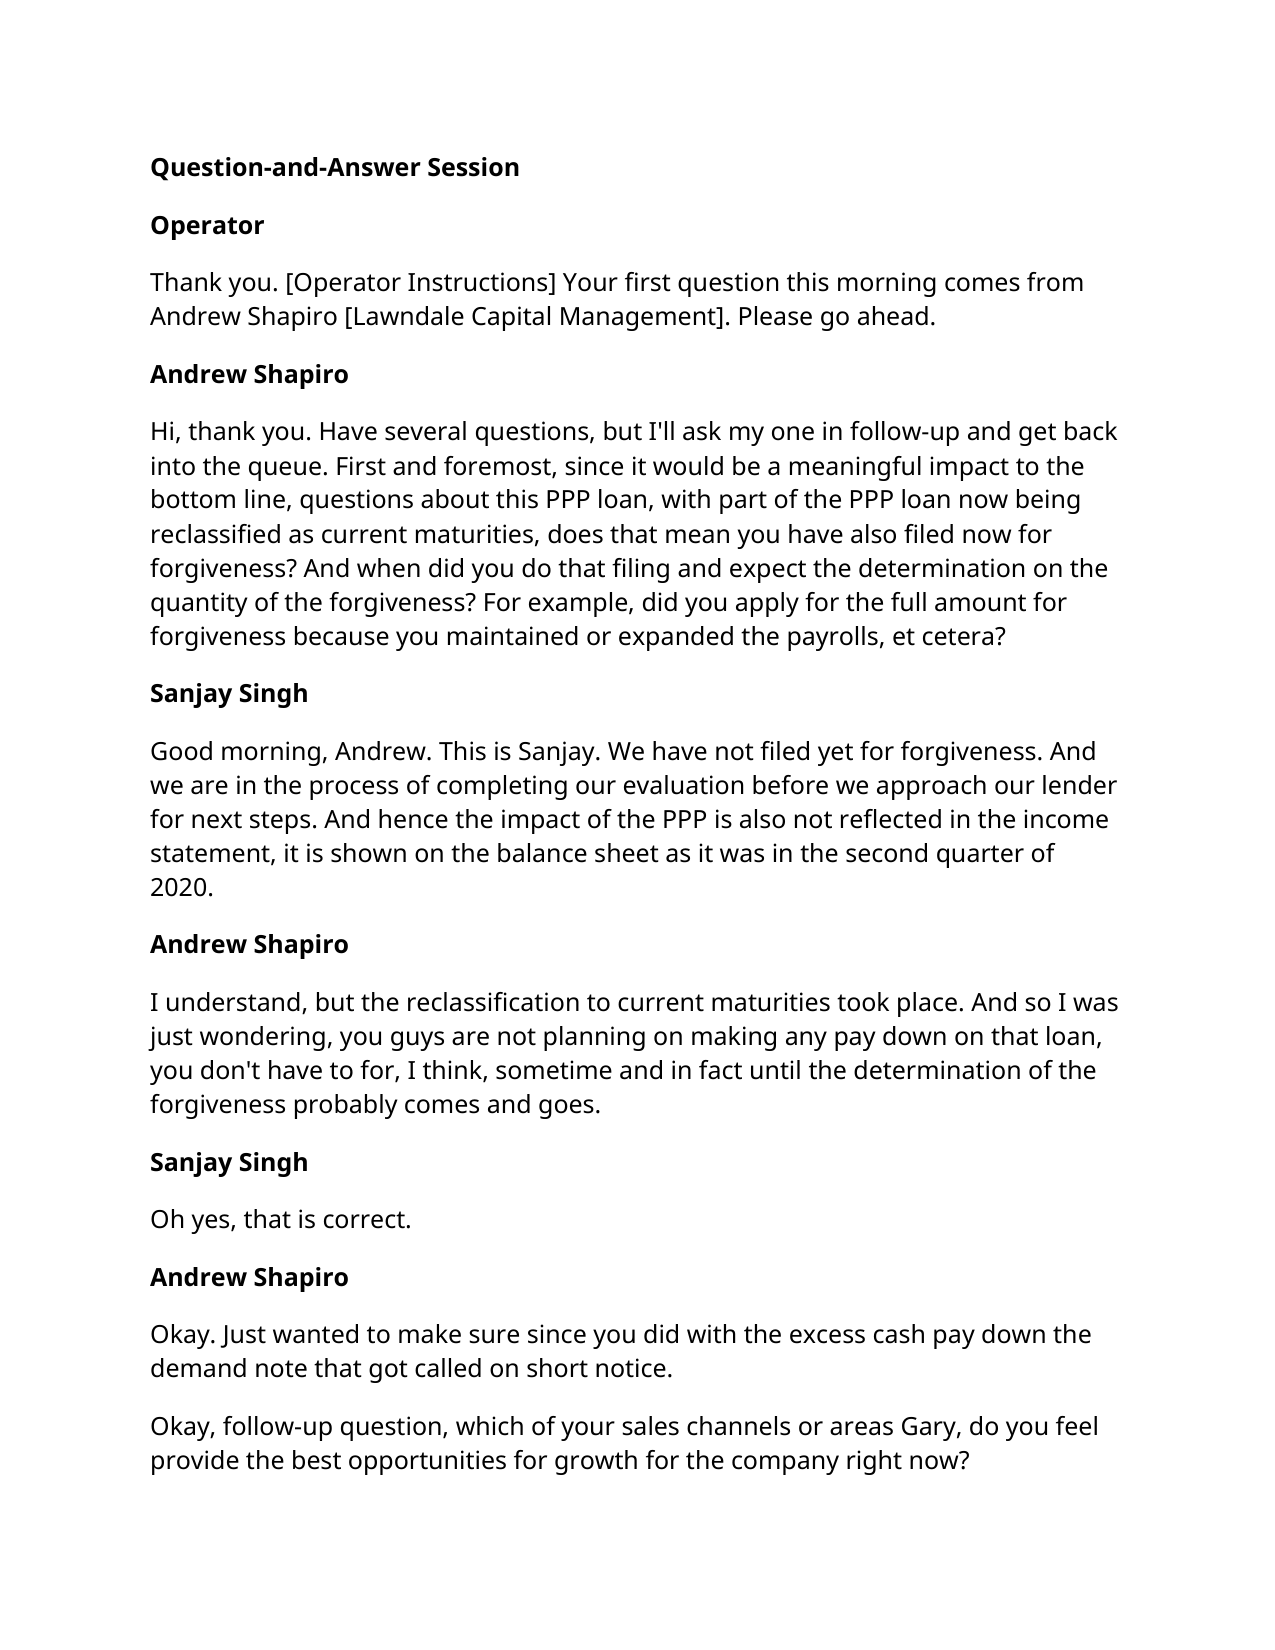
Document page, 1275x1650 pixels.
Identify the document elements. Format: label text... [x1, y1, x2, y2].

text Good morning, Andrew. This is Sanjay. We have not filed yet for forgiveness. And we are in the process of completing our evaluation before we approach our lender for next steps. And hence the impact of the PPP is also not reflected in the income statement, it is shown on the balance sheet as it was in the second quarter of 2020. [150, 733, 1125, 904]
text Andrew Shapiro [150, 927, 1125, 961]
text Sanjay Singh [150, 1144, 1125, 1178]
text Operator [150, 207, 1125, 242]
text Andrew Shapiro [150, 1259, 1125, 1293]
text I understand, but the reclassification to current maturities took place. And so I was just wondering, you guys are not planning on making any pay down on that loan, you don't have to for, I think, sometime and in fact until the determination of the forgiveness probably comes and goes. [150, 985, 1125, 1121]
text Oh yes, that is correct. [150, 1202, 1125, 1236]
text Andrew Shapiro [150, 357, 1125, 391]
text Sanjay Singh [150, 676, 1125, 710]
text Question-and-Answer Session [150, 150, 1125, 184]
text Okay. Just wanted to make sure since you did with the excess cash pay down the demand note that got called on short notice. [150, 1317, 1125, 1385]
text Okay, follow-up question, which of your sales channels or areas Gary, do you feel provide the best opportunities for growth for the company right now? [150, 1408, 1125, 1477]
text Hi, thank you. Have several questions, but I'll ask my one in follow-up and get back into the queue. First and foremost, since it would be a meaningful impact to the bottom line, questions about this PPP loan, with part of the PPP loan now being reclassified as current maturities, does that mean you have also filed now for forgiveness? And when did you do that filing and expect the determination on the quantity of the forgiveness? For example, did you apply for the full amount for forgiveness because you maintained or expanded the payrolls, et cetera? [150, 414, 1125, 652]
text Thank you. [Operator Instructions] Your first question this morning comes from Andrew Shapiro [Lawndale Capital Management]. Please go ahead. [150, 265, 1125, 333]
